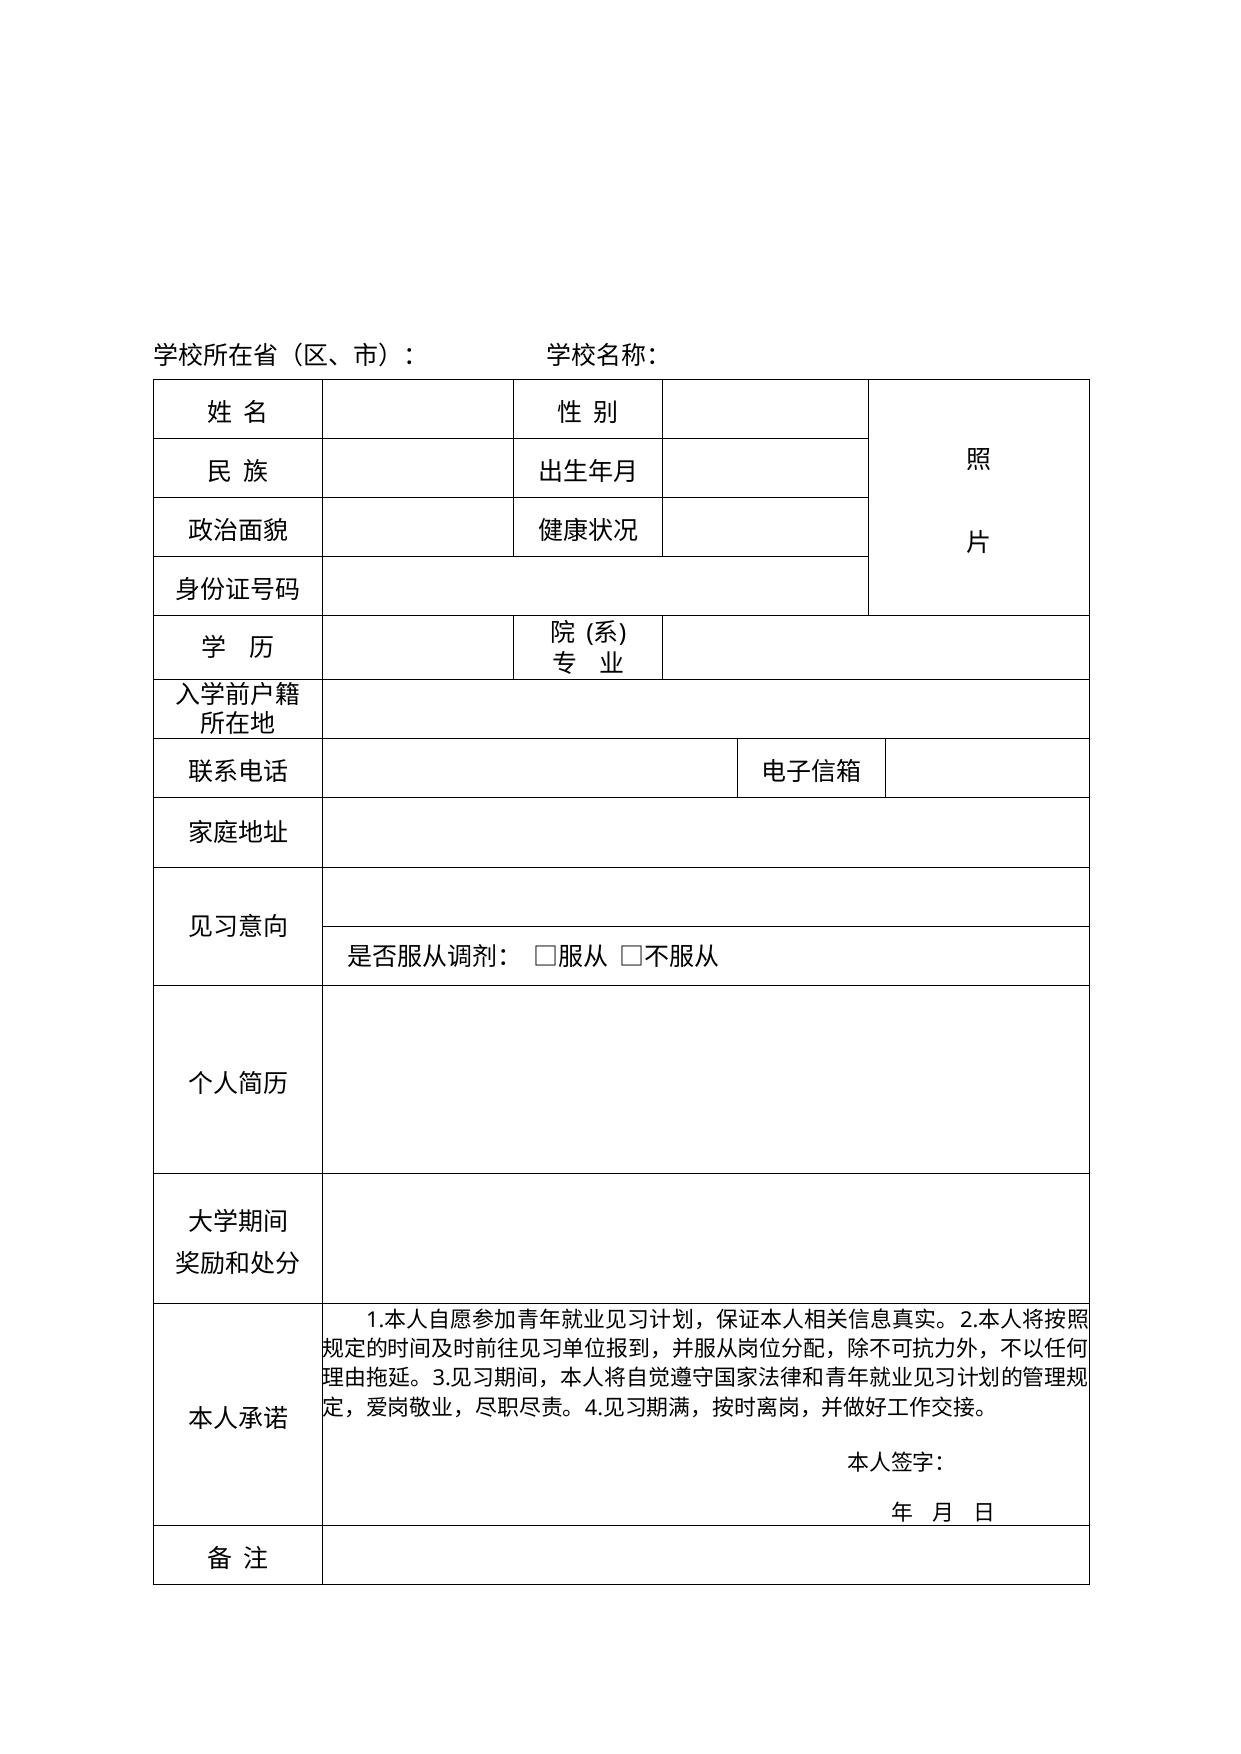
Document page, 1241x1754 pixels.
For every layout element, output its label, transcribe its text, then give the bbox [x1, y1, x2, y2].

table_cell 1.本人自愿参加青年就业见习计划，保证本人相关信息真实。2.本人将按照规定的时间及时前往见习单位报到，并服从岗位分配，除不可抗力外，不以任何理由拖延。3.见习期间，本人将自觉遵守国家法律和青年就业见习计划的管理规定，爱岗敬业，尽职尽责。4.见习期满，按时离岗，并做好工作交接。 本人签字： 年 月 日 [323, 1304, 1089, 1525]
table_cell 学 历 [154, 616, 322, 679]
table_cell 个人简历 [154, 986, 322, 1173]
table_cell [663, 616, 1089, 679]
table_cell [323, 680, 1089, 738]
table_cell 电子信箱 [738, 739, 885, 797]
table_cell [323, 557, 868, 615]
table_cell [323, 616, 513, 679]
table_cell [323, 498, 513, 556]
table_cell 身份证号码 [154, 557, 322, 615]
table_cell 照 片 [869, 380, 1089, 615]
table_cell 出生年月 [514, 439, 662, 497]
table_cell 入学前户籍 所在地 [154, 680, 322, 738]
table_cell 本人承诺 [154, 1304, 322, 1525]
table_cell 健康状况 [514, 498, 662, 556]
table_cell [323, 380, 513, 438]
table_cell 是否服从调剂： □服从 □不服从 [323, 927, 1089, 985]
table_cell [886, 739, 1089, 797]
table_cell [663, 498, 868, 556]
table_cell 政治面貌 [154, 498, 322, 556]
table_cell [323, 986, 1089, 1173]
table_cell 家庭地址 [154, 798, 322, 867]
table_cell 联系电话 [154, 739, 322, 797]
table_cell [323, 798, 1089, 867]
table_cell [323, 1174, 1089, 1303]
table_cell [323, 868, 1089, 926]
table_cell [323, 1526, 1089, 1584]
table_cell [663, 439, 868, 497]
table_header 学校所在省（区、市）： 学校名称： [154, 320, 1089, 379]
table_cell 备 注 [154, 1526, 322, 1584]
table_cell 姓 名 [154, 380, 322, 438]
table_cell [323, 439, 513, 497]
table_cell [323, 739, 737, 797]
table_cell [663, 380, 868, 438]
table_cell 民 族 [154, 439, 322, 497]
table_cell 性 别 [514, 380, 662, 438]
table_cell 院 (系) 专 业 [514, 616, 662, 679]
table_cell 见习意向 [154, 868, 322, 985]
table_cell 大学期间 奖励和处分 [154, 1174, 322, 1303]
